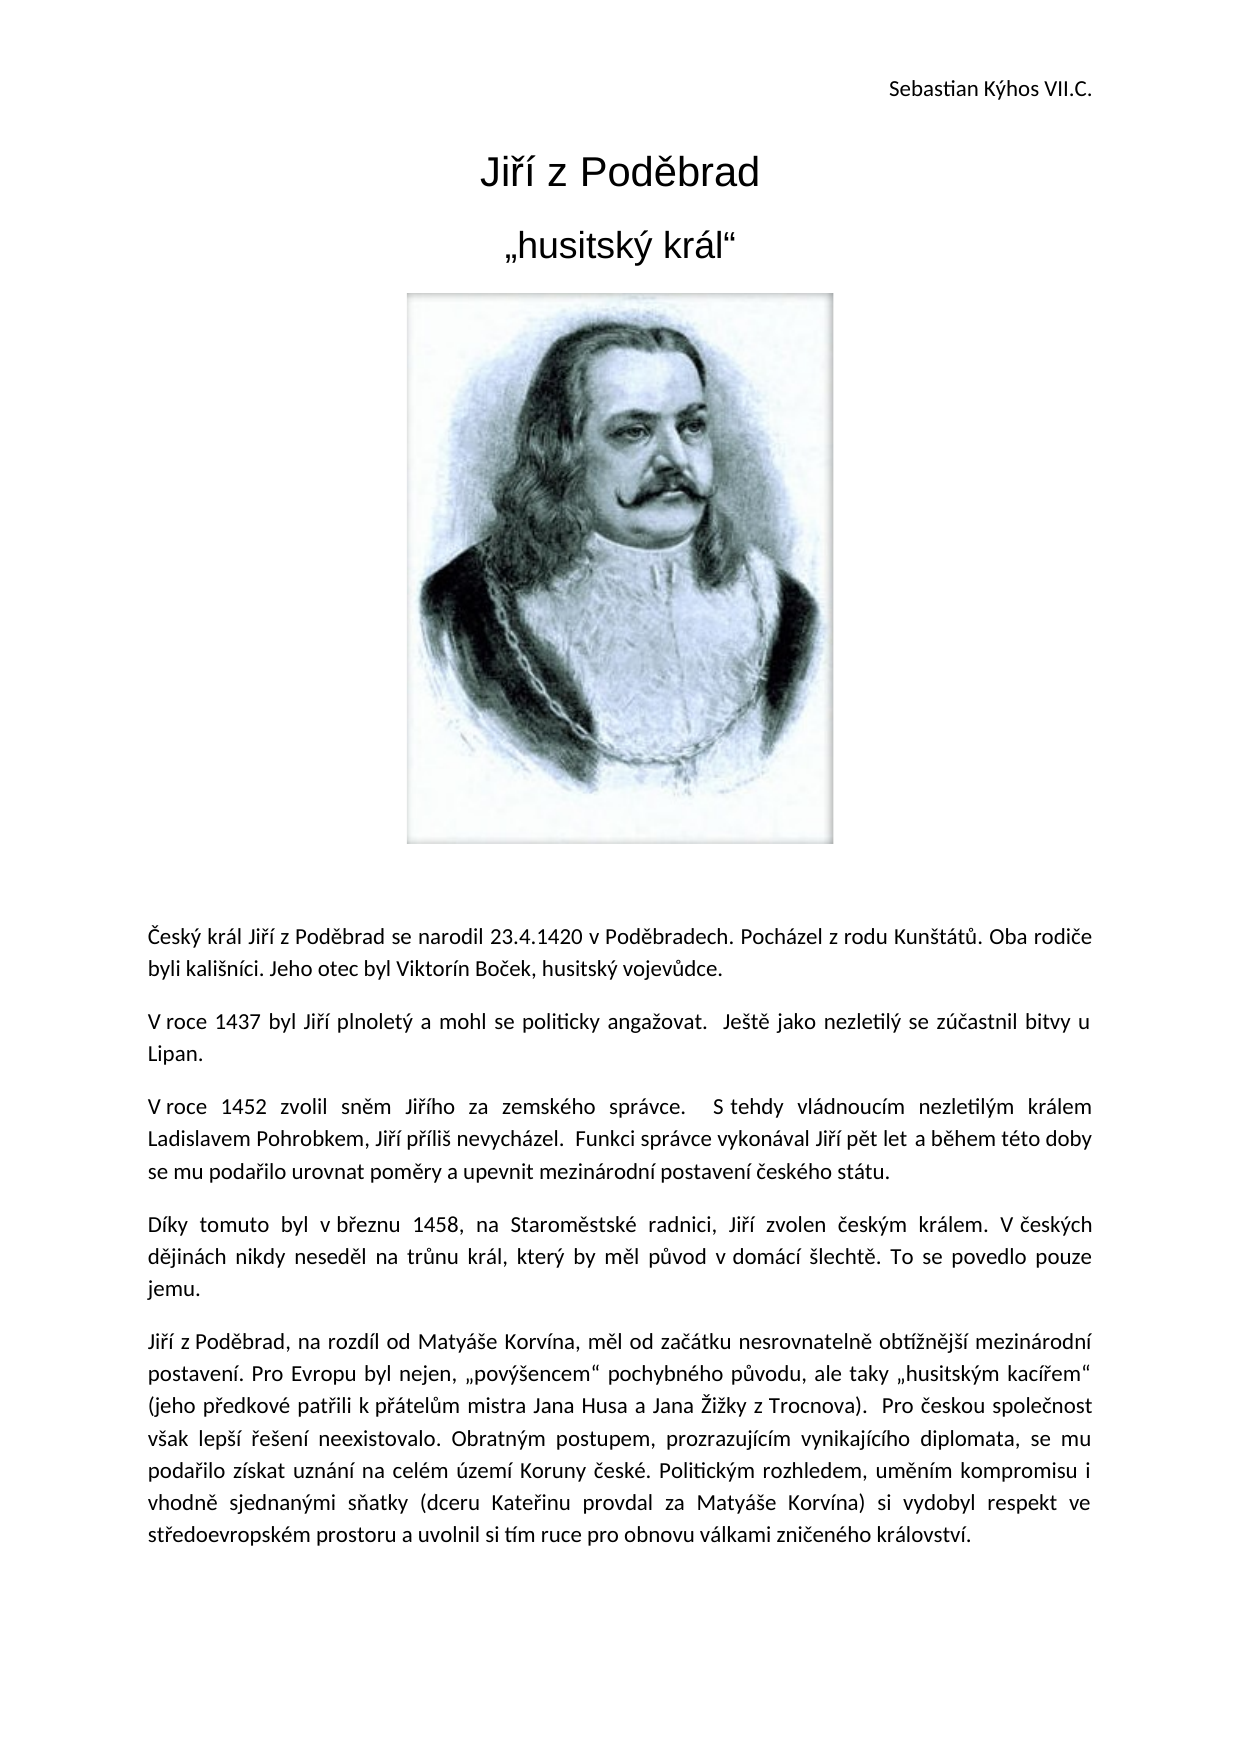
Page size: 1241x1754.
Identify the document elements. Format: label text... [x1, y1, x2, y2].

text V roce 1452 zvolil sněm Jiřího za zemského správce. S tehdy vládnoucím nezletilým králem Ladislavem Pohrobkem, Jiří příliš nevycházel. Funkci správce vykonával Jiří pět let a během této doby se mu podařilo urovnat poměry a upevnit mezinárodní postavení českého státu. [148, 1092, 1093, 1185]
picture [406, 293, 834, 844]
text „husitský král“ [148, 223, 1093, 267]
text Díky tomuto byl v březnu 1458, na Staroměstské radnici, Jiří zvolen českým králem. V českých dějinách nikdy neseděl na trůnu král, který by měl původ v domácí šlechtě. To se povedlo pouze jemu. [148, 1210, 1093, 1302]
text Jiří z Poděbrad, na rozdíl od Matyáše Korvína, měl od začátku nesrovnatelně obtížnější mezinárodní postavení. Pro Evropu byl nejen, „povýšencem“ pochybného původu, ale taky „husitským kacířem“ (jeho předkové patřili k přátelům mistra Jana Husa a Jana Žižky z Trocnova). Pro českou společnost však lepší řešení neexistovalo. Obratným postupem, prozrazujícím vynikajícího diplomata, se mu podařilo získat uznání na celém území Koruny české. Politickým rozhledem, uměním kompromisu i vhodně sjednanými sňatky (dceru Kateřinu provdal za Matyáše Korvína) si vydobyl respekt ve středoevropském prostoru a uvolnil si tím ruce pro obnovu válkami zničeného království. [148, 1327, 1093, 1548]
text Český král Jiří z Poděbrad se narodil 23.4.1420 v Poděbradech. Pocházel z rodu Kunštátů. Oba rodiče byli kališníci. Jeho otec byl Viktorín Boček, husitský vojevůdce. [148, 922, 1093, 982]
text Jiří z Poděbrad [148, 148, 1093, 196]
text V roce 1437 byl Jiří plnoletý a mohl se politicky angažovat. Ještě jako nezletilý se zúčastnil bitvy u Lipan. [148, 1007, 1093, 1067]
